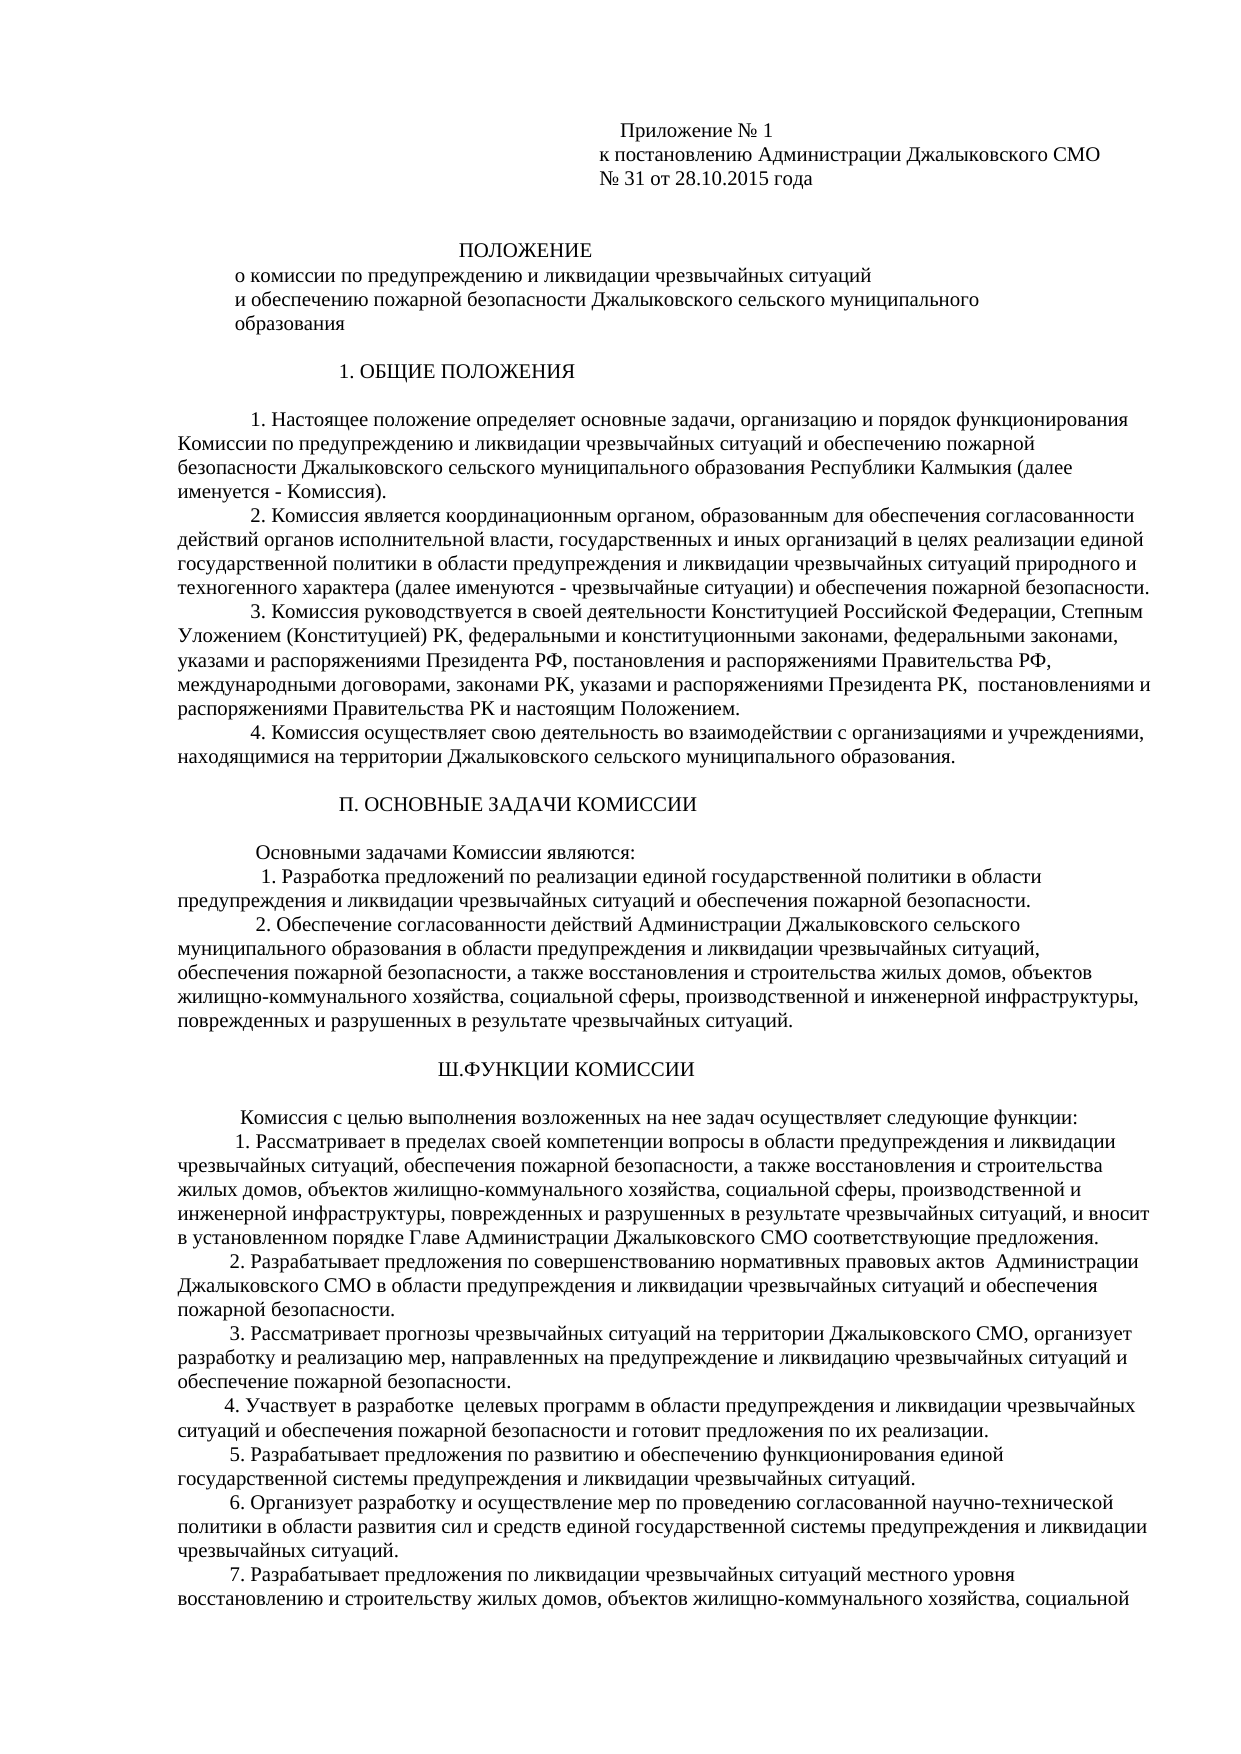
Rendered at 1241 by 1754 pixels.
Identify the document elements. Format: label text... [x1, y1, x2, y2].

text 2. Обеспечение согласованности действий Администрации Джалыковского сельского муниципального образования в области предупреждения и ликвидации чрезвычайных ситуаций, обеспечения пожарной безопасности, а также восстановления и строительства жилых домов, объектов жилищно-коммунального хозяйства, социальной сферы, производственной и инженерной инфраструктуры, поврежденных и разрушенных в результате чрезвычайных ситуаций. [177, 912, 1152, 1032]
text П. ОСНОВНЫЕ ЗАДАЧИ КОМИССИИ [177, 792, 1152, 816]
text 1. Рассматривает в пределах своей компетенции вопросы в области предупреждения и ликвидации чрезвычайных ситуаций, обеспечения пожарной безопасности, а также восстановления и строительства жилых домов, объектов жилищно-коммунального хозяйства, социальной сферы, производственной и инженерной инфраструктуры, поврежденных и разрушенных в результате чрезвычайных ситуаций, и вносит в установленном порядке Главе Администрации Джалыковского СМО соответствующие предложения. [177, 1129, 1152, 1249]
text Основными задачами Комиссии являются: [177, 840, 1152, 864]
text о комиссии по предупреждению и ликвидации чрезвычайных ситуаций [177, 262, 1152, 287]
text 3. Рассматривает прогнозы чрезвычайных ситуаций на территории Джалыковского СМО, организует разработку и реализацию мер, направленных на предупреждение и ликвидацию чрезвычайных ситуаций и обеспечение пожарной безопасности. [177, 1321, 1152, 1393]
text 4. Комиссия осуществляет свою деятельность во взаимодействии с организациями и учреждениями, находящимися на территории Джалыковского сельского муниципального образования. [177, 720, 1152, 768]
text 6. Организует разработку и осуществление мер по проведению согласованной научно-технической политики в области развития сил и средств единой государственной системы предупреждения и ликвидации чрезвычайных ситуаций. [177, 1490, 1152, 1562]
text 1. Разработка предложений по реализации единой государственной политики в области предупреждения и ликвидации чрезвычайных ситуаций и обеспечения пожарной безопасности. [177, 864, 1152, 912]
text 3. Комиссия руководствуется в своей деятельности Конституцией Российской Федерации, Степным Уложением (Конституцией) РК, федеральными и конституционными законами, федеральными законами, указами и распоряжениями Президента РФ, постановления и распоряжениями Правительства РФ, международными договорами, законами РК, указами и распоряжениями Президента РК, постановлениями и распоряжениями Правительства РК и настоящим Положением. [177, 599, 1152, 720]
text Ш.ФУНКЦИИ КОМИССИИ [177, 1057, 1152, 1081]
text Приложение № 1 [546, 118, 1152, 142]
text № 31 от 28.10.2015 года [177, 166, 1152, 190]
text 2. Разрабатывает предложения по совершенствованию нормативных правовых актов Администрации Джалыковского СМО в области предупреждения и ликвидации чрезвычайных ситуаций и обеспечения пожарной безопасности. [177, 1249, 1152, 1321]
text 4. Участвует в разработке целевых программ в области предупреждения и ликвидации чрезвычайных ситуаций и обеспечения пожарной безопасности и готовит предложения по их реализации. [177, 1393, 1152, 1442]
text образования [177, 311, 1152, 335]
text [177, 1562, 1152, 1610]
text Комиссия с целью выполнения возложенных на нее задач осуществляет следующие функции: [177, 1105, 1152, 1129]
text 1. ОБЩИЕ ПОЛОЖЕНИЯ [177, 359, 1152, 383]
text ПОЛОЖЕНИЕ [177, 238, 1152, 262]
text 2. Комиссия является координационным органом, образованным для обеспечения согласованности действий органов исполнительной власти, государственных и иных организаций в целях реализации единой государственной политики в области предупреждения и ликвидации чрезвычайных ситуаций природного и техногенного характера (далее именуются - чрезвычайные ситуации) и обеспечения пожарной безопасности. [177, 503, 1152, 599]
text и обеспечению пожарной безопасности Джалыковского сельского муниципального [177, 287, 1152, 311]
text 5. Разрабатывает предложения по развитию и обеспечению функционирования единой государственной системы предупреждения и ликвидации чрезвычайных ситуаций. [177, 1442, 1152, 1490]
text 1. Настоящее положение определяет основные задачи, организацию и порядок функционирования Комиссии по предупреждению и ликвидации чрезвычайных ситуаций и обеспечению пожарной безопасности Джалыковского сельского муниципального образования Республики Калмыкия (далее именуется - Комиссия). [177, 407, 1152, 503]
text к постановлению Администрации Джалыковского СМО [177, 142, 1152, 166]
